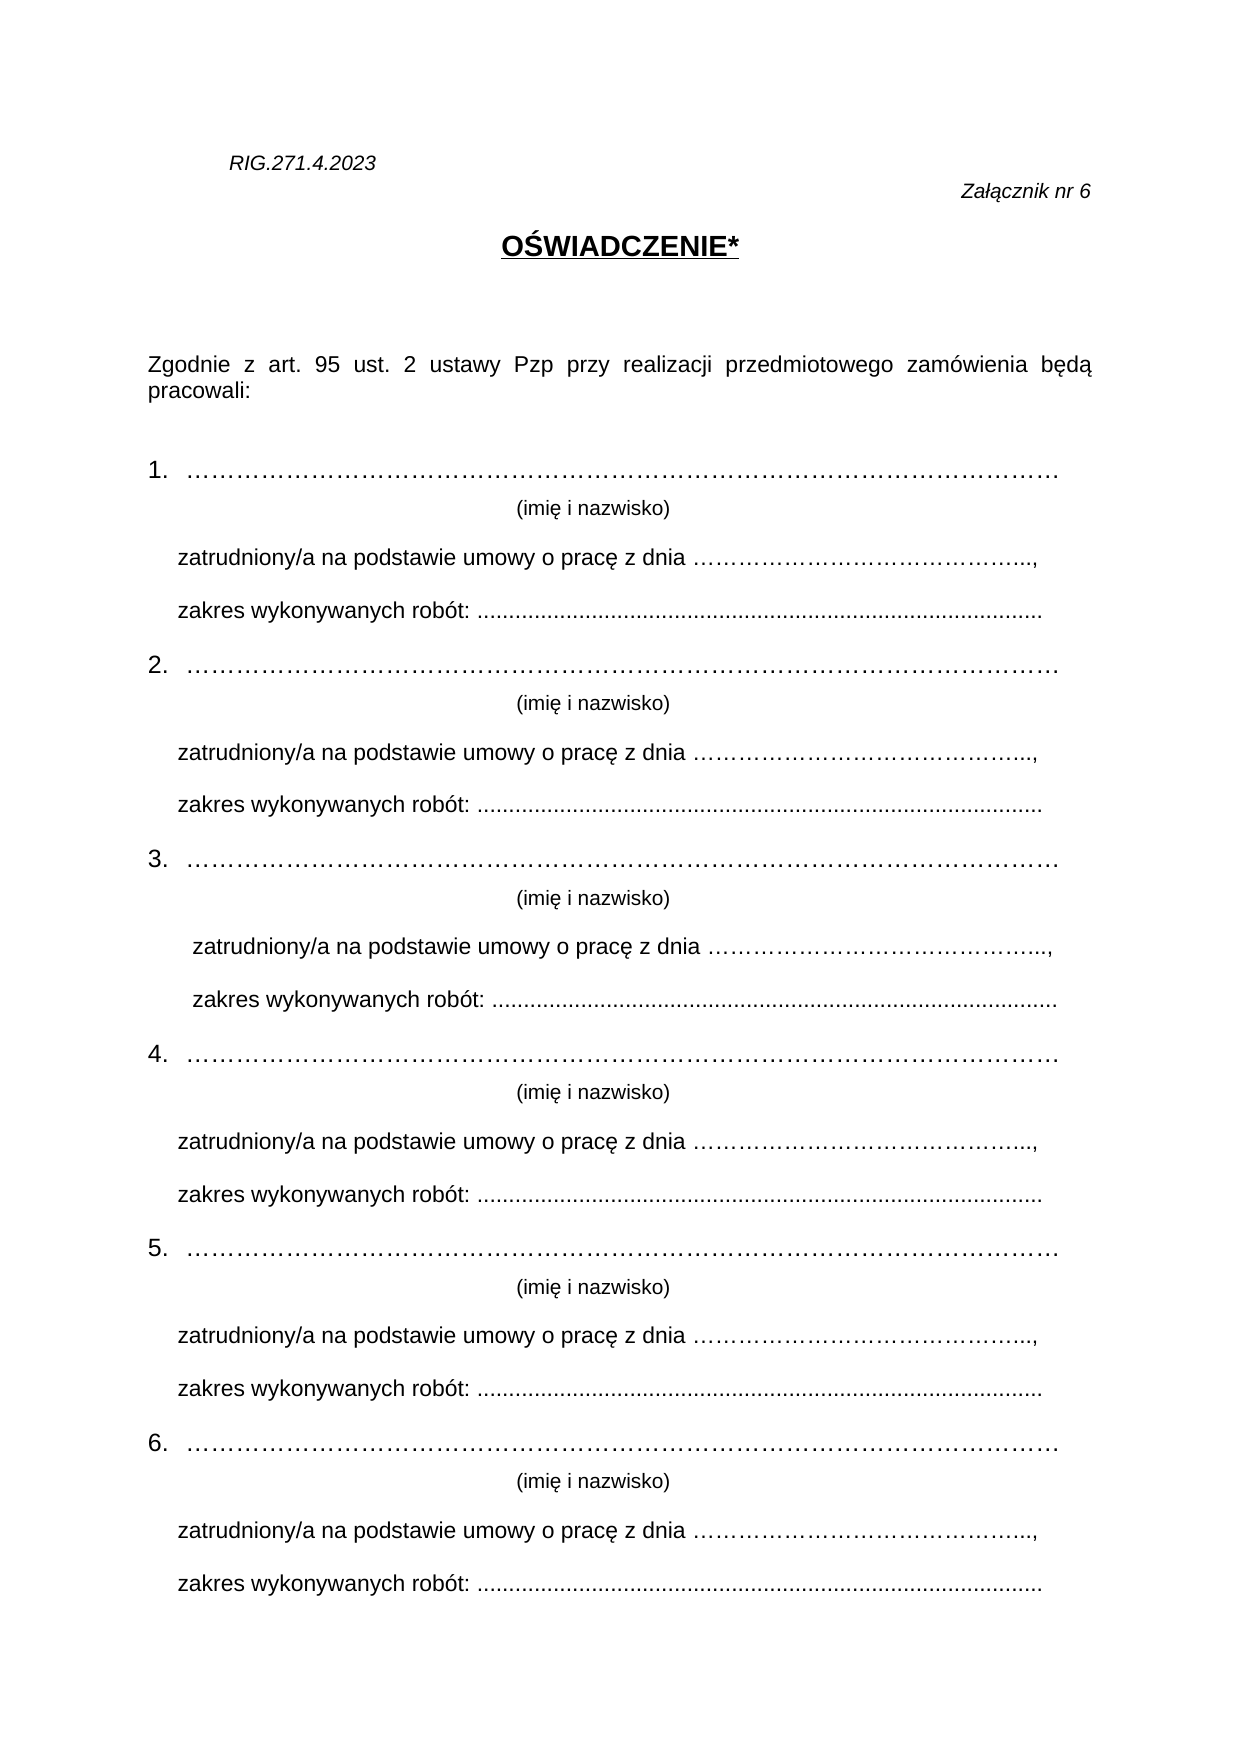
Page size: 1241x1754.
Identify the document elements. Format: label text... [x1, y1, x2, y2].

text (imię i nazwisko) [516, 496, 1093, 520]
text Zgodnie z art. 95 ust. 2 ustawy Pzp przy realizacji przedmiotowego zamówienia będą pracowali: [148, 351, 1093, 404]
text zatrudniony/a na podstawie umowy o pracę z dnia ……………………………………..., [177, 544, 1093, 571]
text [177, 1517, 1093, 1543]
list …………………………………………………………………………………………… [148, 1428, 1093, 1457]
text RIG.271.4.2023 [147, 148, 1093, 176]
text zatrudniony/a na podstawie umowy o pracę z dnia ……………………………………..., [177, 1128, 1093, 1154]
list …………………………………………………………………………………………… [148, 844, 1093, 873]
list …………………………………………………………………………………………… [148, 649, 1093, 678]
text zakres wykonywanych robót: ......................................................................................... [177, 597, 1093, 623]
text (imię i nazwisko) [516, 1080, 1093, 1104]
list …………………………………………………………………………………………… [148, 1233, 1093, 1262]
text (imię i nazwisko) [516, 691, 1093, 715]
text zakres wykonywanych robót: ......................................................................................... [177, 1375, 1093, 1402]
subtitle Oświadczenie* [148, 229, 1093, 262]
list …………………………………………………………………………………………… [148, 1039, 1093, 1067]
text Załącznik nr 6 [147, 176, 1093, 204]
text (imię i nazwisko) [516, 885, 1093, 909]
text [177, 1570, 1093, 1596]
list …………………………………………………………………………………………… [148, 455, 1093, 484]
text (imię i nazwisko) [516, 1274, 1093, 1298]
text (imię i nazwisko) [516, 1469, 1093, 1493]
text zakres wykonywanych robót: ......................................................................................... [192, 986, 1093, 1012]
text zatrudniony/a na podstawie umowy o pracę z dnia ……………………………………..., [192, 933, 1093, 960]
text zatrudniony/a na podstawie umowy o pracę z dnia ……………………………………..., [177, 1322, 1093, 1349]
text zakres wykonywanych robót: ......................................................................................... [177, 1181, 1093, 1207]
text zakres wykonywanych robót: ......................................................................................... [177, 791, 1093, 818]
text zatrudniony/a na podstawie umowy o pracę z dnia ……………………………………..., [177, 739, 1093, 765]
